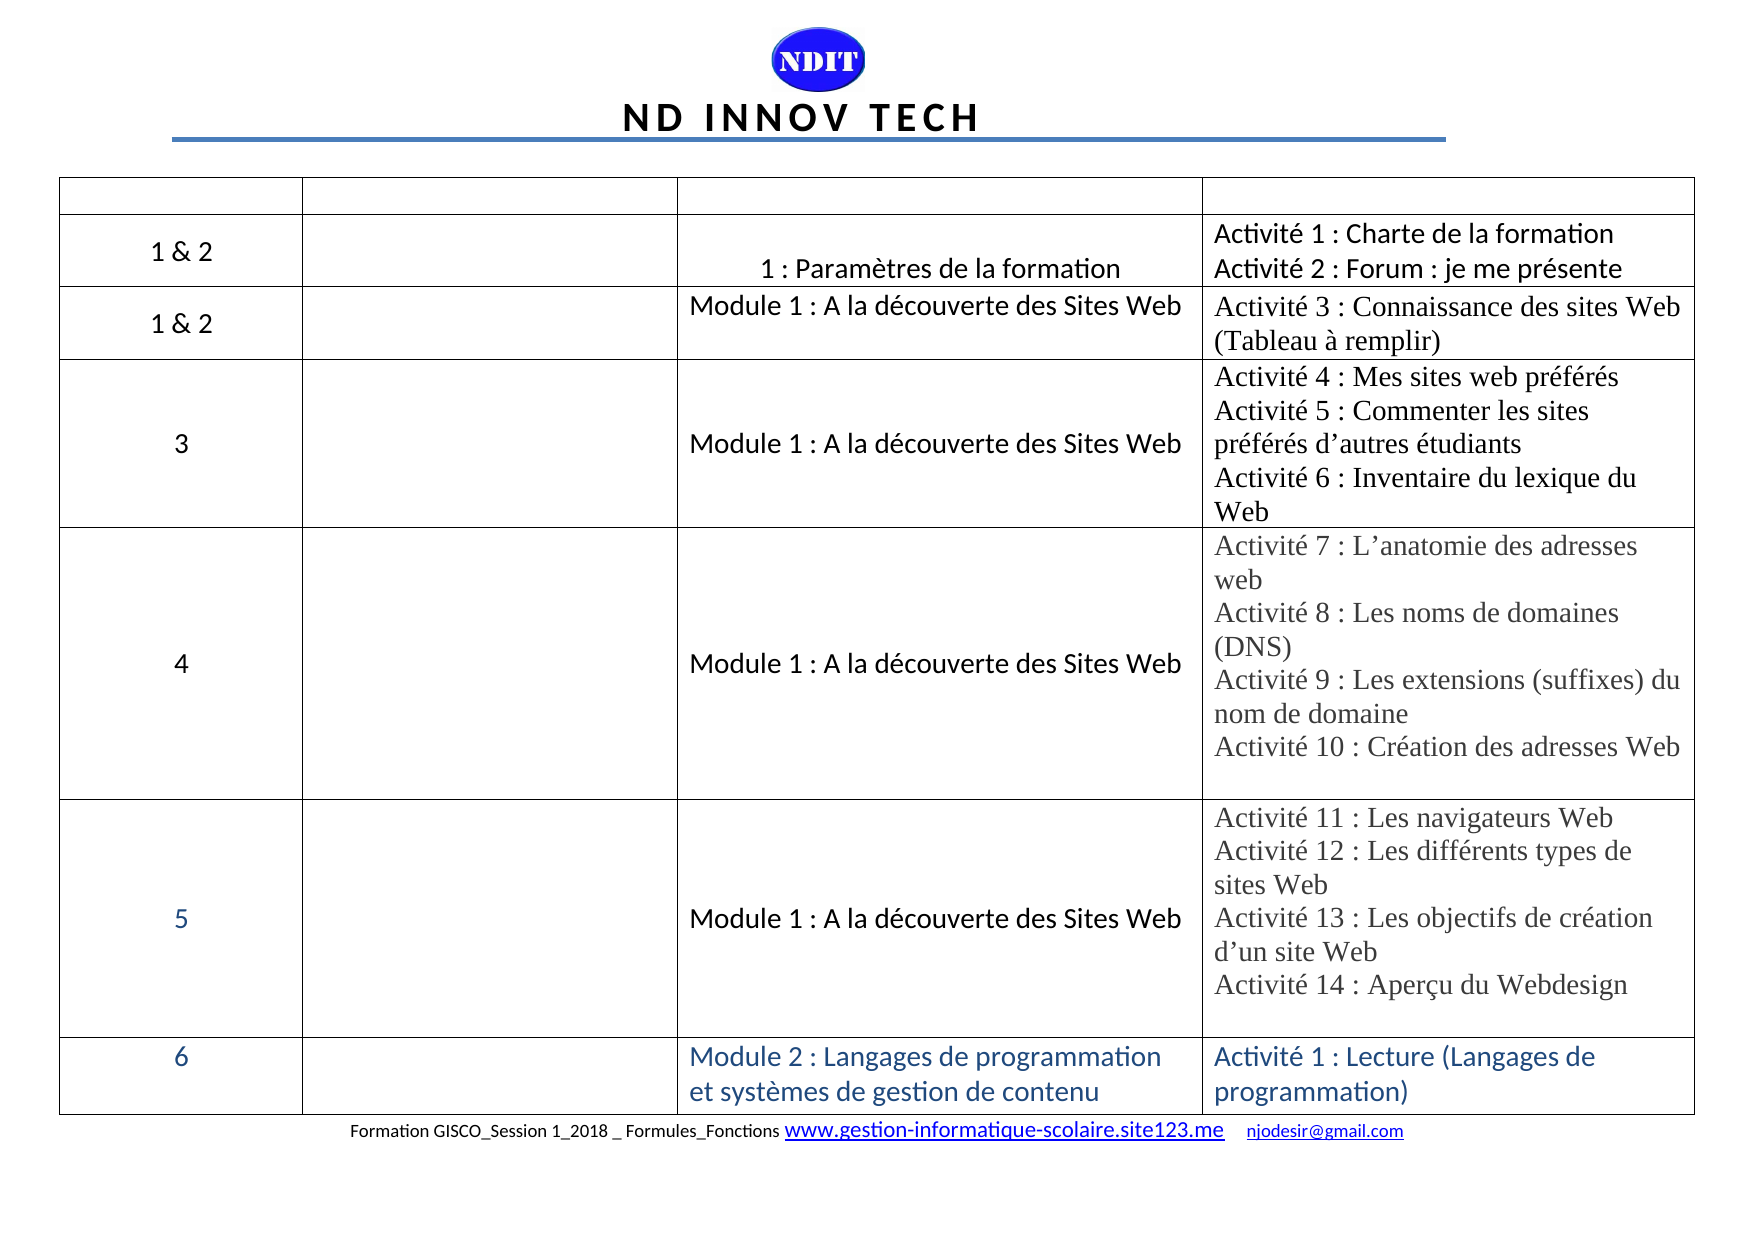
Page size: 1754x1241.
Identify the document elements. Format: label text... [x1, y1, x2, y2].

table_cell [303, 178, 677, 214]
table_cell [303, 800, 677, 1037]
table_cell [303, 528, 677, 799]
table_cell Module 1 : A la découverte des Sites Web [678, 360, 1202, 527]
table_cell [678, 1038, 1202, 1114]
table_cell Module 1 : A la découverte des Sites Web [678, 800, 1202, 1037]
table_cell 1 : Paramètres de la formation [678, 215, 1202, 286]
table_cell [303, 360, 677, 527]
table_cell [1203, 178, 1694, 214]
table_cell 1 [60, 178, 302, 214]
table_cell Module 1 : A la découverte des Sites Web [678, 528, 1202, 799]
table_cell 3 [60, 360, 302, 527]
table_cell 5 [60, 800, 302, 1037]
table_cell 6 [60, 1038, 302, 1114]
table_cell Module 1 : A la découverte des Sites Web [678, 287, 1202, 358]
table_cell [303, 215, 677, 286]
table_cell Activité 4 : Mes sites web préférés Activité 5 : Commenter les sites préférés d’autres étudiants Activité 6 : Inventaire du lexique du Web [1203, 360, 1694, 527]
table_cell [1203, 1038, 1694, 1114]
table_cell Activité 11 : Les navigateurs Web Activité 12 : Les différents types de sites Web Activité 13 : Les objectifs de création d’un site Web Activité 14 : Aperçu du Webdesign [1203, 800, 1694, 1037]
table_cell [303, 1038, 677, 1114]
table_cell Activité 1 : Charte de la formation Activité 2 : Forum : je me présente [1203, 215, 1694, 286]
picture [771, 27, 865, 92]
table_cell Activité 7 : L’anatomie des adresses web Activité 8 : Les noms de domaines (DNS) Activité 9 : Les extensions (suffixes) du nom de domaine Activité 10 : Création des adresses Web [1203, 528, 1694, 799]
table_cell [303, 287, 677, 358]
table_cell Activité 3 : Connaissance des sites Web (Tableau à remplir) [1203, 287, 1694, 358]
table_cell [678, 178, 1202, 214]
table_cell 1 & 2 [60, 215, 302, 286]
table_cell 1 & 2 [60, 287, 302, 358]
table_cell 4 [60, 528, 302, 799]
